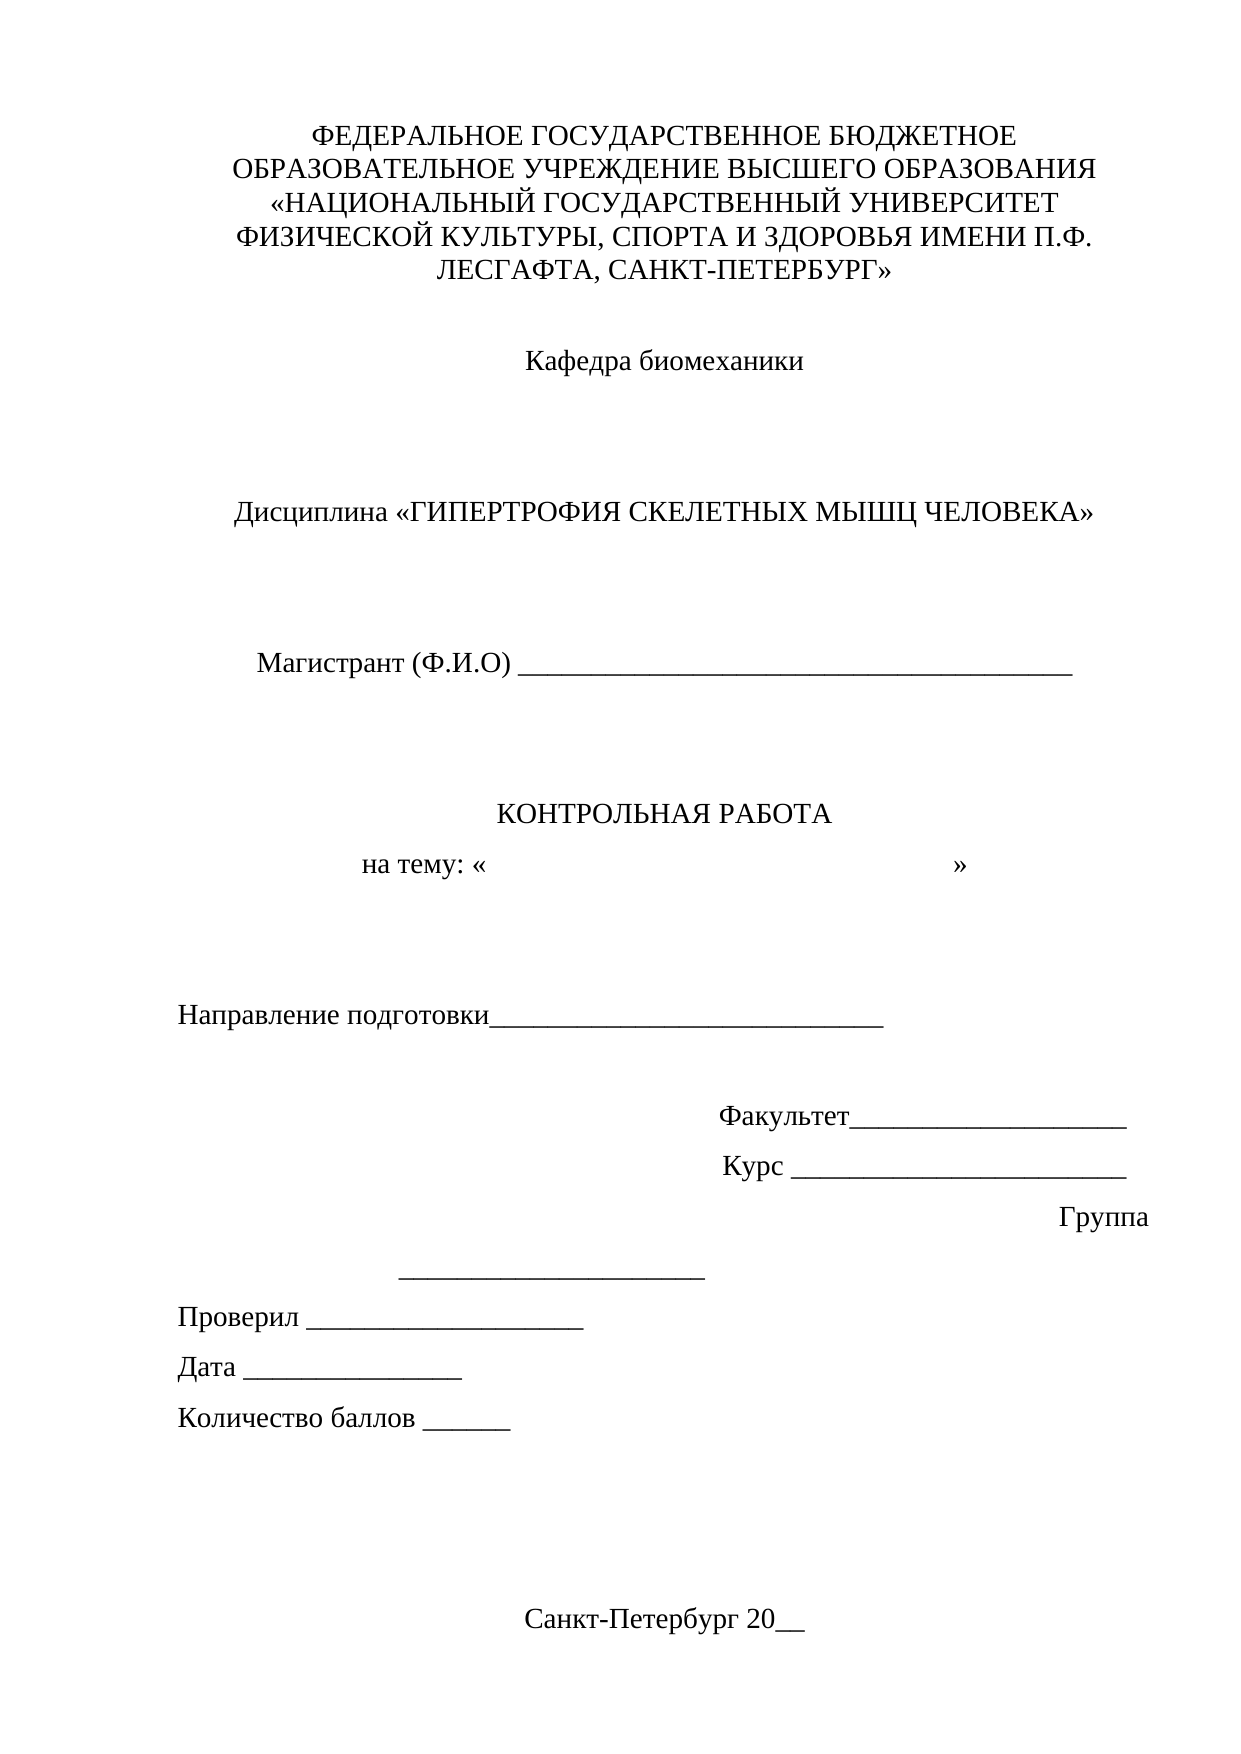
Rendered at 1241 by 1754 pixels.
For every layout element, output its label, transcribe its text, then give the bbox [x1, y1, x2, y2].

text КОНТРОЛЬНАЯ РАБОТА [177, 796, 1152, 830]
text Санкт-Петербург 20__ [177, 1601, 1152, 1635]
text Проверил ___________________ [177, 1299, 1152, 1333]
text Группа _____________________ [398, 1199, 1152, 1282]
text Кафедра биомеханики [177, 343, 1152, 377]
text на тему: « » [177, 846, 1152, 880]
text Дисциплина «ГИПЕРТРОФИЯ СКЕЛЕТНЫХ МЫШЦ ЧЕЛОВЕКА» [177, 494, 1152, 528]
text Факультет___________________ [620, 1098, 1152, 1132]
text Магистрант (Ф.И.О) ______________________________________ [177, 645, 1152, 679]
text Направление подготовки___________________________ [177, 997, 1152, 1031]
text Курс _______________________ [325, 1148, 1152, 1182]
text Дата _______________ [177, 1349, 1152, 1383]
text ФЕДЕРАЛЬНОЕ ГОСУДАРСТВЕННОЕ БЮДЖЕТНОЕ ОБРАЗОВАТЕЛЬНОЕ УЧРЕЖДЕНИЕ ВЫСШЕГО ОБРАЗОВАНИЯ «НАЦИОНАЛЬНЫЙ ГОСУДАРСТВЕННЫЙ УНИВЕРСИТЕТ ФИЗИЧЕСКОЙ КУЛЬТУРЫ, СПОРТА И ЗДОРОВЬЯ ИМЕНИ П.Ф. ЛЕСГАФТА, САНКТ-ПЕТЕРБУРГ» [177, 118, 1152, 286]
text Количество баллов ______ [177, 1400, 1152, 1433]
